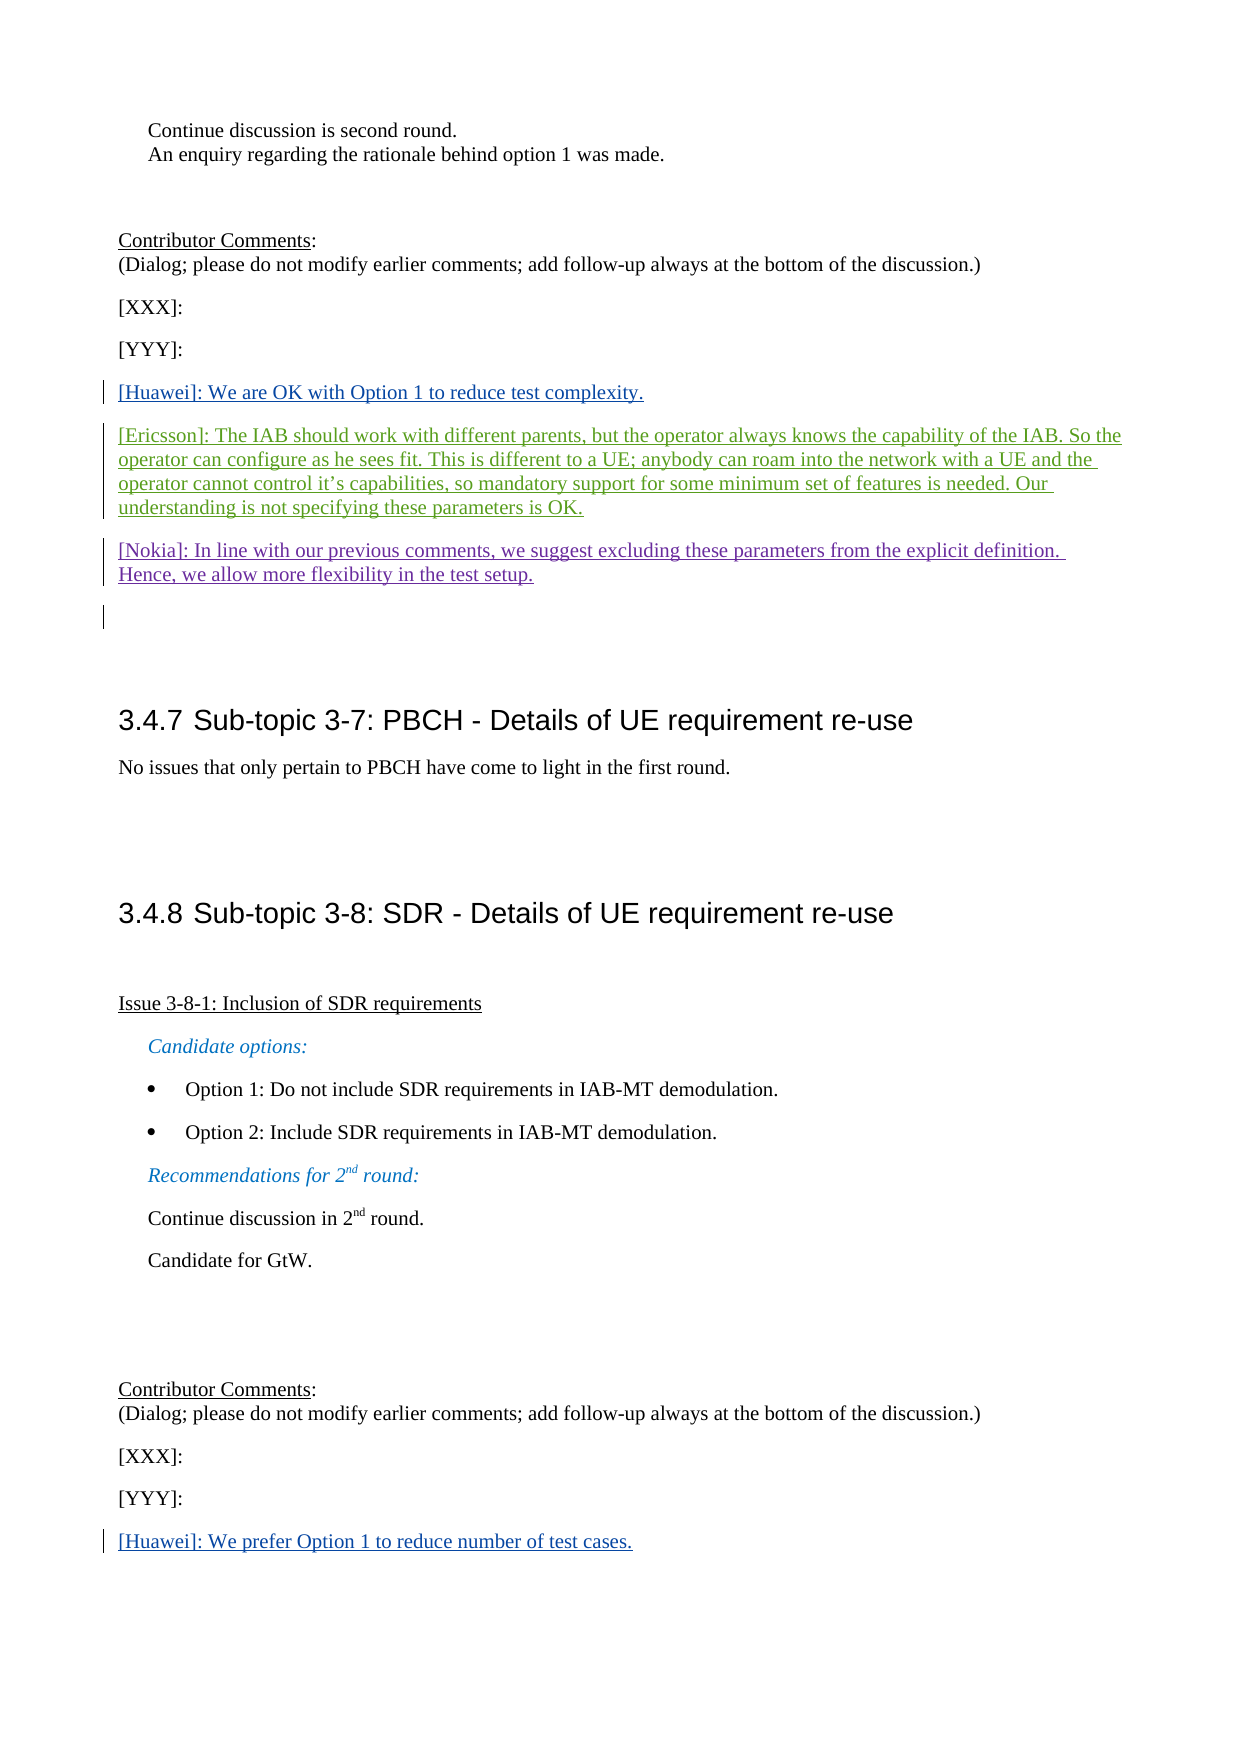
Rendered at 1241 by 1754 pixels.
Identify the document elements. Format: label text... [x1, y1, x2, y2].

text [YYY]: [118, 337, 1122, 361]
text [XXX]: [118, 294, 1122, 319]
list Option 2: Include SDR requirements in IAB-MT demodulation. [148, 1120, 1122, 1144]
text Recommendations for 2nd round: [148, 1163, 1122, 1187]
text Issue 3-8-1: Inclusion of SDR requirements [118, 991, 1122, 1015]
text No issues that only pertain to PBCH have come to light in the first round. [118, 755, 1122, 779]
text Candidate options: [148, 1034, 1122, 1058]
text Continue discussion is second round. An enquiry regarding the rationale behind option 1 was made. [148, 118, 1122, 166]
list Option 1: Do not include SDR requirements in IAB-MT demodulation. [148, 1077, 1122, 1101]
text Contributor Comments: (Dialog; please do not modify earlier comments; add follow-up always at the bottom of the discussion.) [118, 228, 1122, 276]
subtitle Sub-topic 3-7: PBCH - Details of UE requirement re-use [118, 703, 1122, 737]
text [YYY]: [118, 1486, 1122, 1510]
text Continue discussion in 2nd round. [148, 1205, 1122, 1229]
text Candidate for GtW. [148, 1248, 1122, 1272]
text Contributor Comments: (Dialog; please do not modify earlier comments; add follow-up always at the bottom of the discussion.) [118, 1377, 1122, 1425]
subtitle Sub-topic 3-8: SDR - Details of UE requirement re-use [118, 896, 1122, 930]
text [XXX]: [118, 1443, 1122, 1468]
